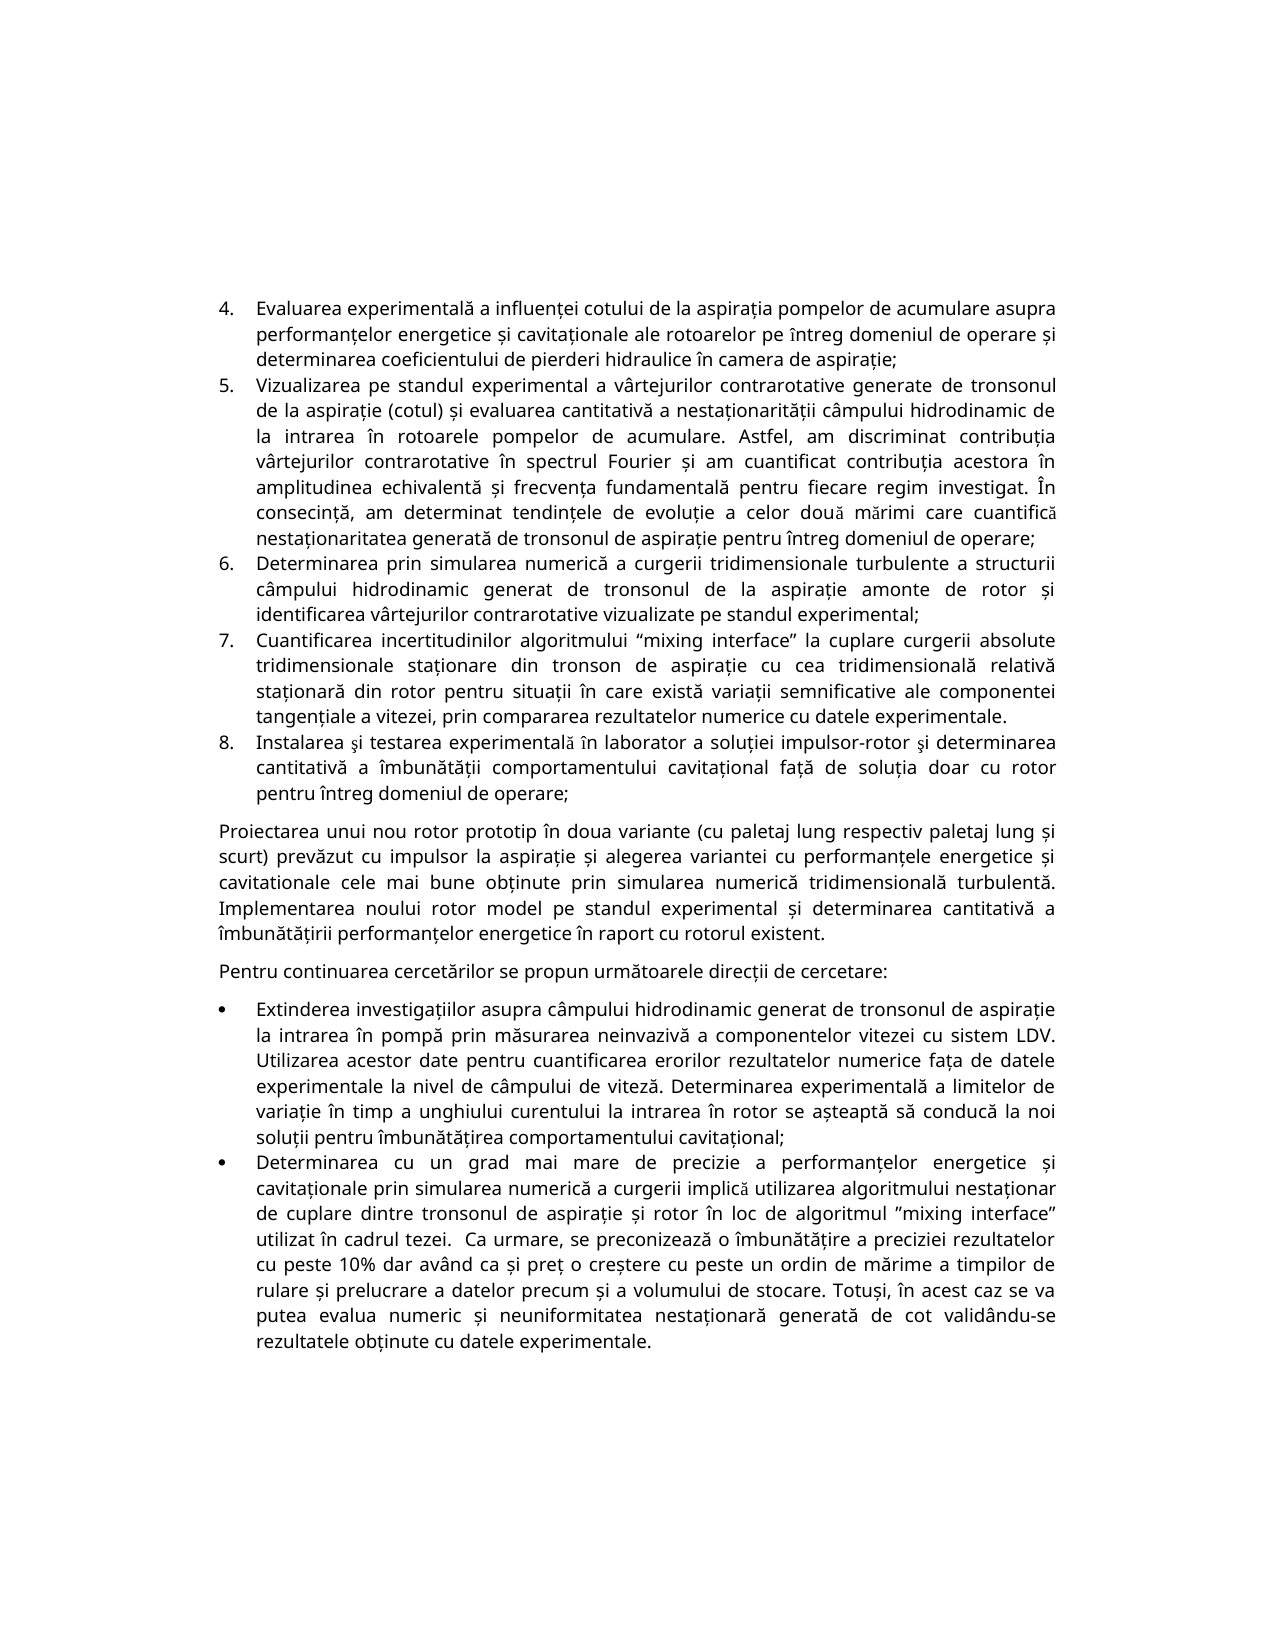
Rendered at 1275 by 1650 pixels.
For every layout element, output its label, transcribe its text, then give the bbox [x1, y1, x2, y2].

list Vizualizarea pe standul experimental a vârtejurilor contrarotative generate de tronsonul de la aspiraţie (cotul) şi evaluarea cantitativă a nestaţionarităţii câmpului hidrodinamic de la intrarea în rotoarele pompelor de acumulare. Astfel, am discriminat contribuţia vârtejurilor contrarotative în spectrul Fourier şi am cuantificat contribuţia acestora în amplitudinea echivalentă şi frecvenţa fundamentală pentru fiecare regim investigat. În consecinţă, am determinat tendinţele de evoluţie a celor două mărimi care cuantifică nestaţionaritatea generată de tronsonul de aspiraţie pentru întreg domeniul de operare; [218, 372, 1056, 551]
list Determinarea prin simularea numerică a curgerii tridimensionale turbulente a structurii câmpului hidrodinamic generat de tronsonul de la aspiraţie amonte de rotor şi identificarea vârtejurilor contrarotative vizualizate pe standul experimental; [218, 551, 1056, 627]
text Proiectarea unui nou rotor prototip în doua variante (cu paletaj lung respectiv paletaj lung şi scurt) prevăzut cu impulsor la aspiraţie şi alegerea variantei cu performanţele energetice şi cavitationale cele mai bune obţinute prin simularea numerică tridimensională turbulentă. Implementarea noului rotor model pe standul experimental şi determinarea cantitativă a îmbunătăţirii performanţelor energetice în raport cu rotorul existent. [218, 818, 1056, 946]
list Determinarea cu un grad mai mare de precizie a performanţelor energetice şi cavitaţionale prin simularea numerică a curgerii implică utilizarea algoritmului nestaţionar de cuplare dintre tronsonul de aspiraţie şi rotor în loc de algoritmul ”mixing interface” utilizat în cadrul tezei. Ca urmare, se preconizează o îmbunătăţire a preciziei rezultatelor cu peste 10% dar având ca şi preţ o creştere cu peste un ordin de mărime a timpilor de rulare şi prelucrare a datelor precum şi a volumului de stocare. Totuşi, în acest caz se va putea evalua numeric şi neuniformitatea nestaţionară generată de cot validându-se rezultatele obţinute cu datele experimentale. [218, 1149, 1056, 1354]
list Evaluarea experimentală a influenţei cotului de la aspiraţia pompelor de acumulare asupra performanţelor energetice şi cavitaţionale ale rotoarelor pe întreg domeniul de operare şi determinarea coeficientului de pierderi hidraulice în camera de aspiraţie; [218, 295, 1056, 372]
list Extinderea investigaţiilor asupra câmpului hidrodinamic generat de tronsonul de aspiraţie la intrarea în pompă prin măsurarea neinvazivă a componentelor vitezei cu sistem LDV. Utilizarea acestor date pentru cuantificarea erorilor rezultatelor numerice faţa de datele experimentale la nivel de câmpului de viteză. Determinarea experimentală a limitelor de variaţie în timp a unghiului curentului la intrarea în rotor se aşteaptă să conducă la noi soluţii pentru îmbunătăţirea comportamentului cavitaţional; [218, 996, 1056, 1149]
list Instalarea şi testarea experimentală în laborator a soluţiei impulsor-rotor şi determinarea cantitativă a îmbunătăţii comportamentului cavitaţional faţă de soluţia doar cu rotor pentru întreg domeniul de operare; [218, 729, 1056, 806]
list Cuantificarea incertitudinilor algoritmului “mixing interface” la cuplare curgerii absolute tridimensionale staţionare din tronson de aspiraţie cu cea tridimensională relativă staţionară din rotor pentru situaţii în care există variaţii semnificative ale componentei tangenţiale a vitezei, prin compararea rezultatelor numerice cu datele experimentale. [218, 627, 1056, 729]
text Pentru continuarea cercetărilor se propun următoarele direcţii de cercetare: [218, 958, 1056, 984]
